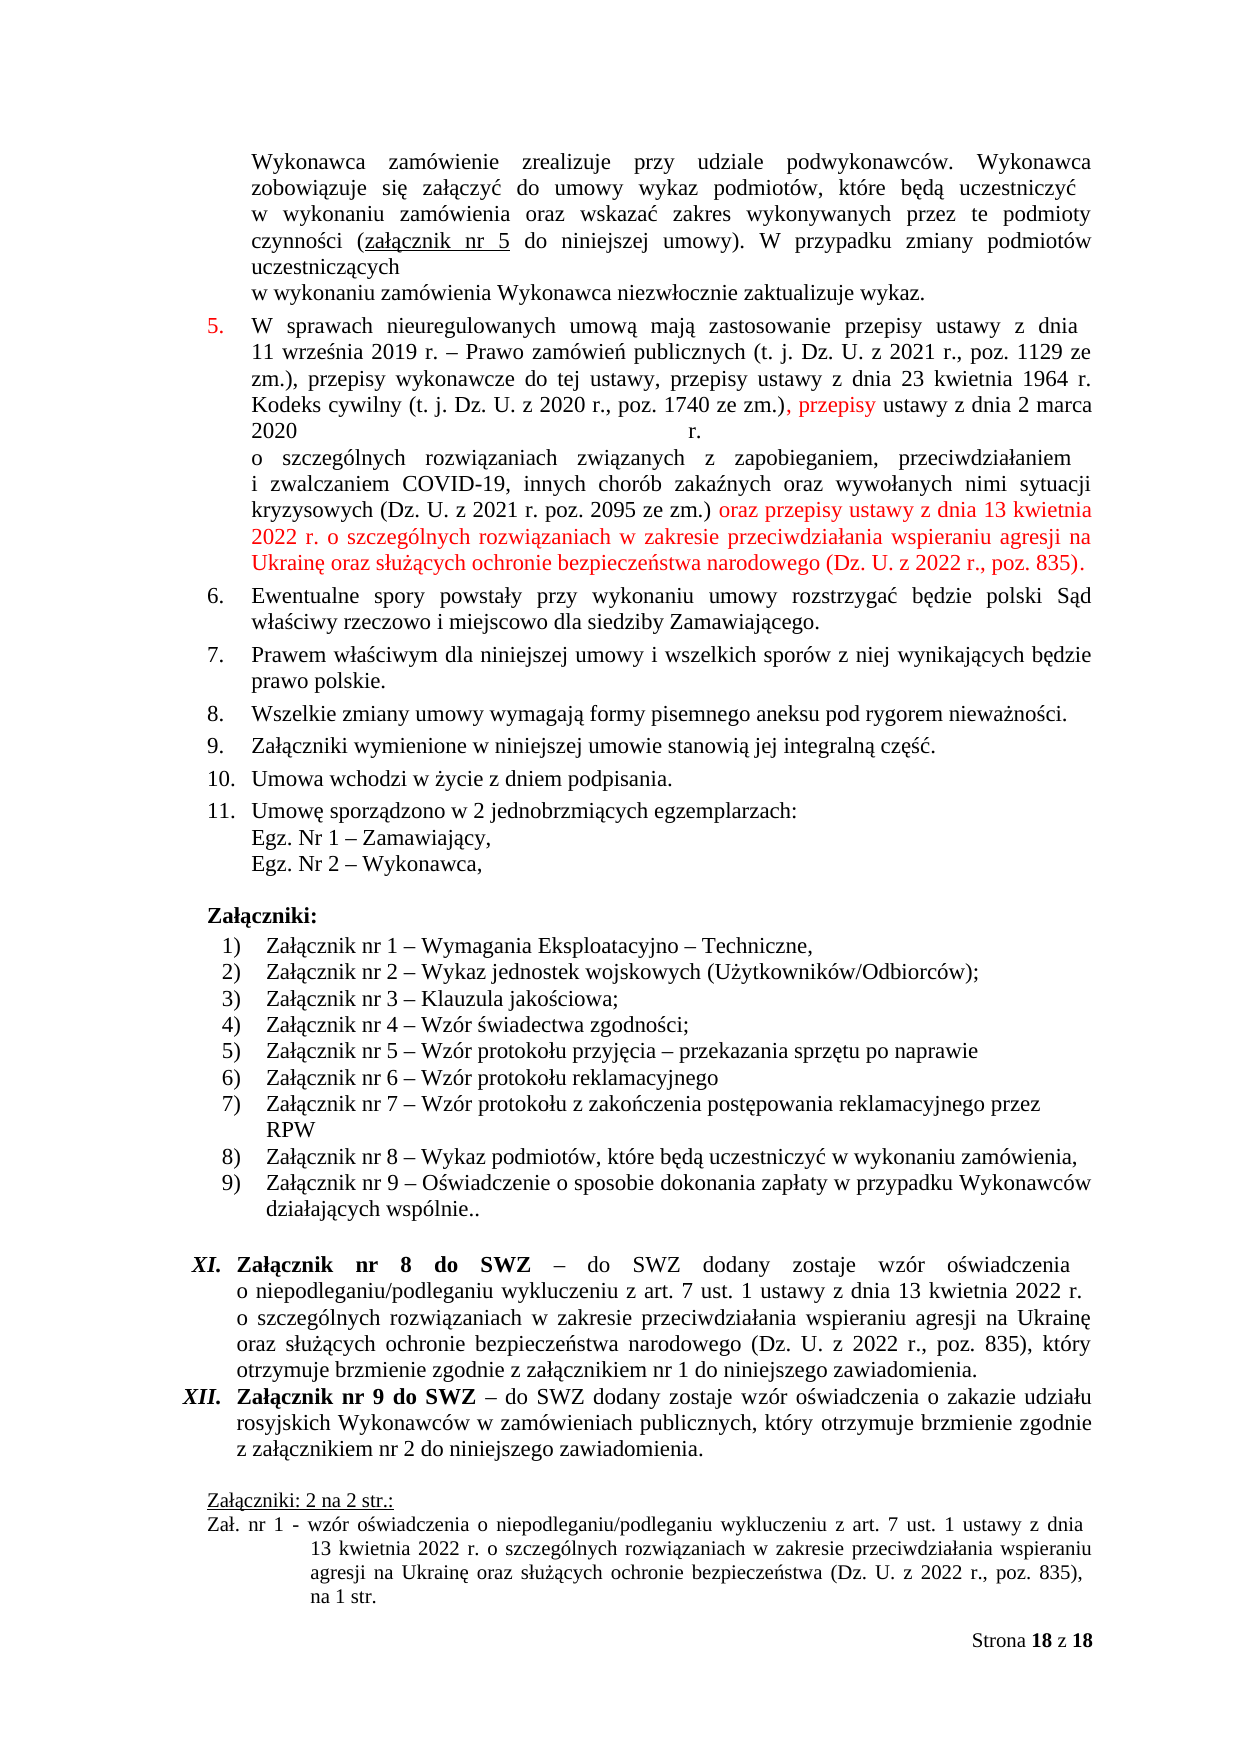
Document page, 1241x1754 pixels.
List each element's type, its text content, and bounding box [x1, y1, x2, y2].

text Egz. Nr 1 – Zamawiający, [207, 824, 1092, 850]
list Załącznik nr 3 – Klauzula jakościowa; [222, 984, 1092, 1011]
list Załącznik nr 2 – Wykaz jednostek wojskowych (Użytkowników/Odbiorców); [222, 958, 1092, 984]
list W sprawach nieuregulowanych umową mają zastosowanie przepisy ustawy z dnia 11 września 2019 r. – Prawo zamówień publicznych (t. j. Dz. U. z 2021 r., poz. 1129 ze zm.), przepisy wykonawcze do tej ustawy, przepisy ustawy z dnia 23 kwietnia 1964 r. Kodeks cywilny (t. j. Dz. U. z 2020 r., poz. 1740 ze zm.), przepisy ustawy z dnia 2 marca 2020 r. o szczególnych rozwiązaniach związanych z zapobieganiem, przeciwdziałaniem i zwalczaniem COVID-19, innych chorób zakaźnych oraz wywołanych nimi sytuacji kryzysowych (Dz. U. z 2021 r. poz. 2095 ze zm.) oraz przepisy ustawy z dnia 13 kwietnia 2022 r. o szczególnych rozwiązaniach w zakresie przeciwdziałania wspieraniu agresji na Ukrainę oraz służących ochronie bezpieczeństwa narodowego (Dz. U. z 2022 r., poz. 835). [207, 312, 1092, 576]
list Załącznik nr 8 do SWZ – do SWZ dodany zostaje wzór oświadczenia o niepodleganiu/podleganiu wykluczeniu z art. 7 ust. 1 ustawy z dnia 13 kwietnia 2022 r. o szczególnych rozwiązaniach w zakresie przeciwdziałania wspieraniu agresji na Ukrainę oraz służących ochronie bezpieczeństwa narodowego (Dz. U. z 2022 r., poz. 835), który otrzymuje brzmienie zgodnie z załącznikiem nr 1 do niniejszego zawiadomienia. [222, 1251, 1092, 1383]
list Załącznik nr 9 do SWZ – do SWZ dodany zostaje wzór oświadczenia o zakazie udziału rosyjskich Wykonawców w zamówieniach publicznych, który otrzymuje brzmienie zgodnie z załącznikiem nr 2 do niniejszego zawiadomienia. [222, 1383, 1092, 1462]
list Załącznik nr 1 – Wymagania Eksploatacyjno – Techniczne, [222, 932, 1092, 958]
text Załączniki: 2 na 2 str.: [207, 1488, 1092, 1512]
list Załączniki wymienione w niniejszej umowie stanowią jej integralną część. [207, 732, 1092, 759]
list Wykonawca zamówienie zrealizuje przy udziale podwykonawców. Wykonawca zobowiązuje się załączyć do umowy wykaz podmiotów, które będą uczestniczyć w wykonaniu zamówienia oraz wskazać zakres wykonywanych przez te podmioty czynności (załącznik nr 5 do niniejszej umowy). W przypadku zmiany podmiotów uczestniczących w wykonaniu zamówienia Wykonawca niezwłocznie zaktualizuje wykaz. [251, 148, 1092, 306]
list Załącznik nr 5 – Wzór protokołu przyjęcia – przekazania sprzętu po naprawie [222, 1037, 1092, 1064]
text Egz. Nr 2 – Wykonawca, [207, 850, 1092, 877]
list Umowę sporządzono w 2 jednobrzmiących egzemplarzach: [207, 798, 1092, 824]
list Załącznik nr 4 – Wzór świadectwa zgodności; [222, 1011, 1092, 1037]
list Ewentualne spory powstały przy wykonaniu umowy rozstrzygać będzie polski Sąd właściwy rzeczowo i miejscowo dla siedziby Zamawiającego. [207, 582, 1092, 634]
list Wszelkie zmiany umowy wymagają formy pisemnego aneksu pod rygorem nieważności. [207, 700, 1092, 726]
text Zał. nr 1 - wzór oświadczenia o niepodleganiu/podleganiu wykluczeniu z art. 7 ust. 1 ustawy z dnia 13 kwietnia 2022 r. o szczególnych rozwiązaniach w zakresie przeciwdziałania wspieraniu agresji na Ukrainę oraz służących ochronie bezpieczeństwa (Dz. U. z 2022 r., poz. 835), na 1 str. [207, 1512, 1092, 1608]
list Załącznik nr 7 – Wzór protokołu z zakończenia postępowania reklamacyjnego przez RPW [222, 1090, 1092, 1143]
list Umowa wchodzi w życie z dniem podpisania. [207, 765, 1092, 791]
text Załączniki: [207, 902, 1092, 928]
list Załącznik nr 6 – Wzór protokołu reklamacyjnego [222, 1064, 1092, 1090]
list Załącznik nr 8 – Wykaz podmiotów, które będą uczestniczyć w wykonaniu zamówienia, [222, 1143, 1092, 1169]
list Prawem właściwym dla niniejszej umowy i wszelkich sporów z niej wynikających będzie prawo polskie. [207, 641, 1092, 693]
list Załącznik nr 9 – Oświadczenie o sposobie dokonania zapłaty w przypadku Wykonawców działających wspólnie.. [222, 1169, 1092, 1222]
